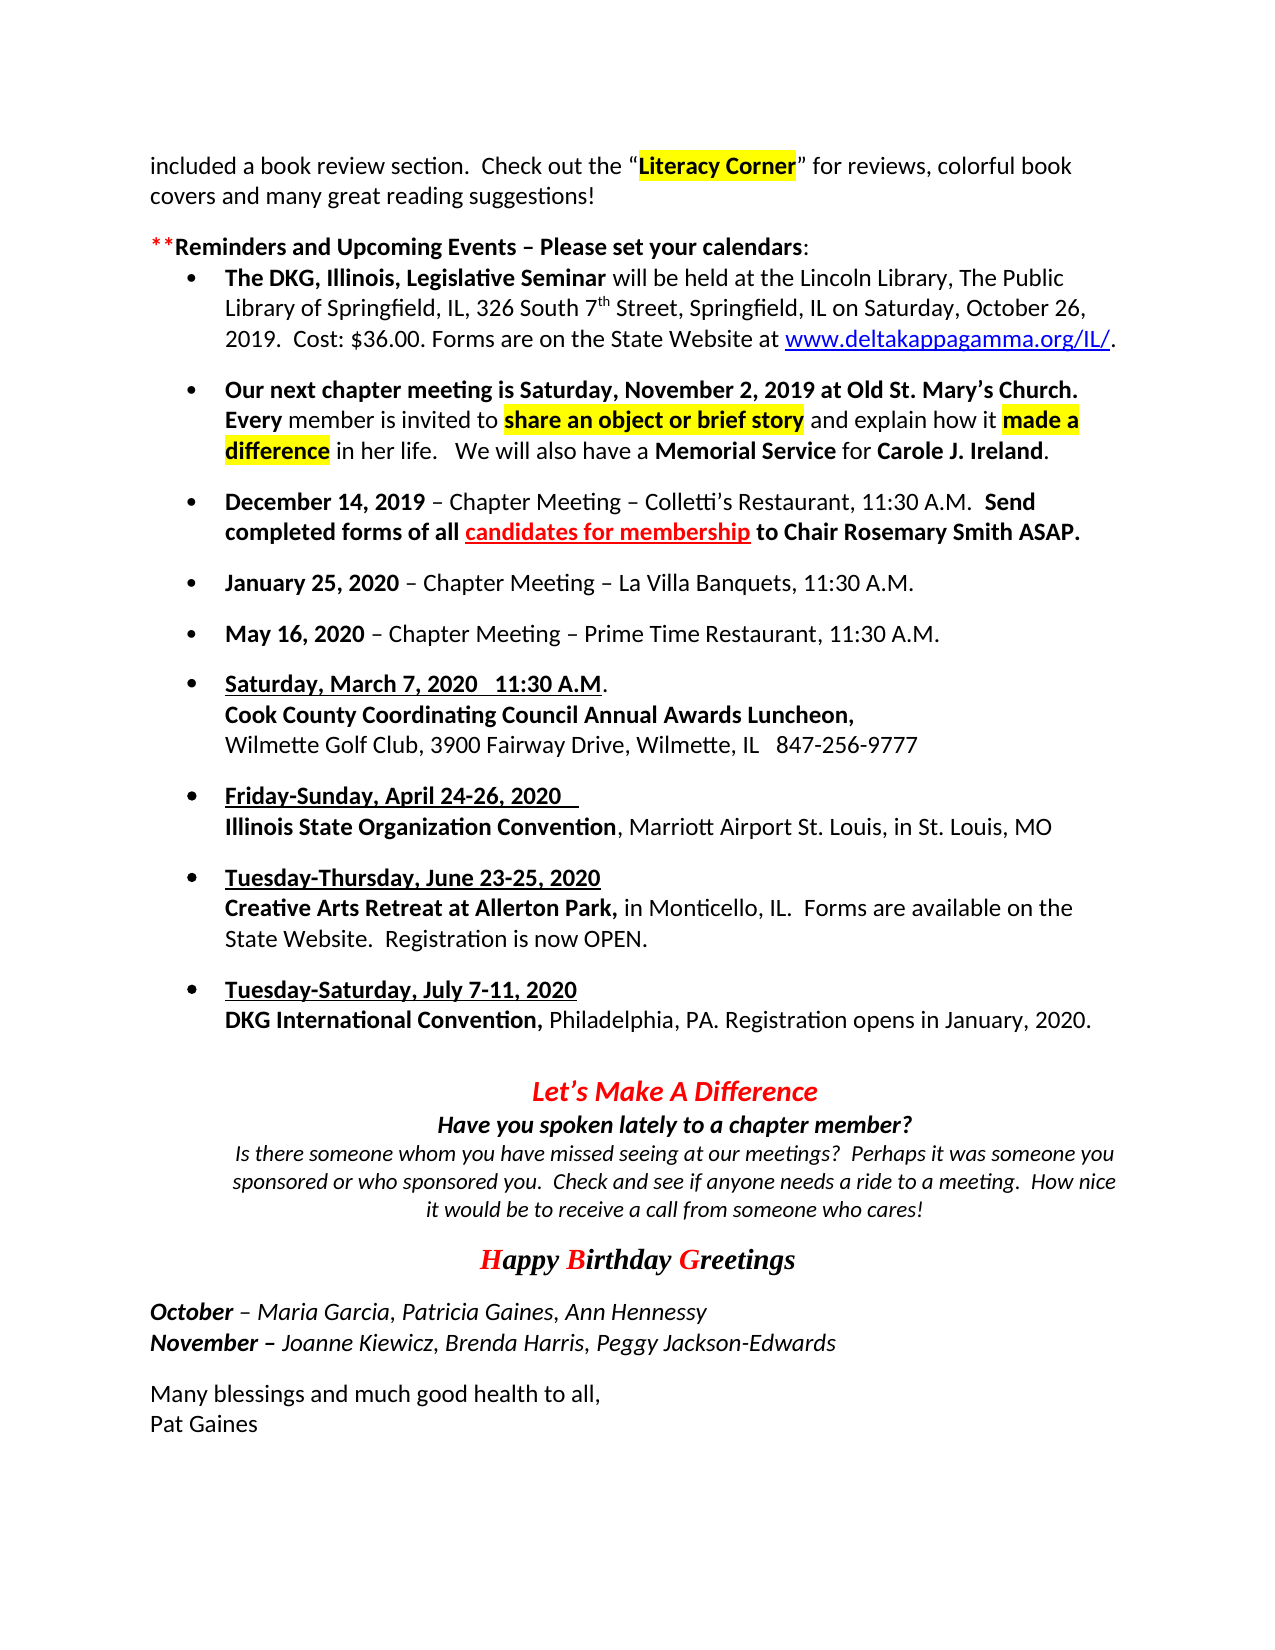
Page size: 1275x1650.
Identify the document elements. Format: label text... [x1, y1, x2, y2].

list Tuesday-Saturday, July 7-11, 2020 [187, 974, 1125, 1004]
text Let’s Make A Difference [225, 1073, 1125, 1109]
text Creative Arts Retreat at Allerton Park, in Monticello, IL. Forms are available on the State Website. Registration is now OPEN. [225, 892, 1125, 953]
text Cook County Coordinating Council Annual Awards Luncheon, [225, 699, 1125, 730]
text Illinois State Organization Convention, Marriott Airport St. Louis, in St. Louis, MO [225, 811, 1125, 842]
text Happy Birthday Greetings [150, 1242, 1125, 1276]
text Is there someone whom you have missed seeing at our meetings? Perhaps it was someone you sponsored or who sponsored you. Check and see if anyone needs a ride to a meeting. How nice it would be to receive a call from someone who cares! [225, 1139, 1125, 1223]
list Saturday, March 7, 2020 11:30 A.M. [187, 669, 1125, 699]
text November – Joanne Kiewicz, Brenda Harris, Peggy Jackson-Edwards [150, 1327, 1125, 1357]
list May 16, 2020 – Chapter Meeting – Prime Time Restaurant, 11:30 A.M. [187, 618, 1125, 648]
list January 25, 2020 – Chapter Meeting – La Villa Banquets, 11:30 A.M. [187, 567, 1125, 597]
text Wilmette Golf Club, 3900 Fairway Drive, Wilmette, IL 847-256-9777 [225, 730, 1125, 760]
list December 14, 2019 – Chapter Meeting – Colletti’s Restaurant, 11:30 A.M. Send completed forms of all candidates for membership to Chair Rosemary Smith ASAP. [187, 486, 1125, 547]
text Pat Gaines [150, 1408, 1125, 1439]
text DKG International Convention, Philadelphia, PA. Registration opens in January, 2020. [225, 1004, 1125, 1035]
list Friday-Sunday, April 24-26, 2020 [187, 781, 1125, 811]
list The DKG, Illinois, Legislative Seminar will be held at the Lincoln Library, The Public Library of Springfield, IL, 326 South 7th Street, Springfield, IL on Saturday, October 26, 2019. Cost: $36.00. Forms are on the State Website at www.deltakappagamma.org/IL/. [187, 262, 1125, 353]
text October – Maria Garcia, Patricia Gaines, Ann Hennessy [150, 1296, 1125, 1327]
text Have you spoken lately to a chapter member? [225, 1109, 1125, 1139]
list Our next chapter meeting is Saturday, November 2, 2019 at Old St. Mary’s Church. Every member is invited to share an object or brief story and explain how it made a difference in her life. We will also have a Memorial Service for Carole J. Ireland. [187, 374, 1125, 465]
list Tuesday-Thursday, June 23-25, 2020 [187, 862, 1125, 892]
text **Reminders and Upcoming Events – Please set your calendars: [150, 231, 1125, 262]
text Many blessings and much good health to all, [150, 1378, 1125, 1408]
